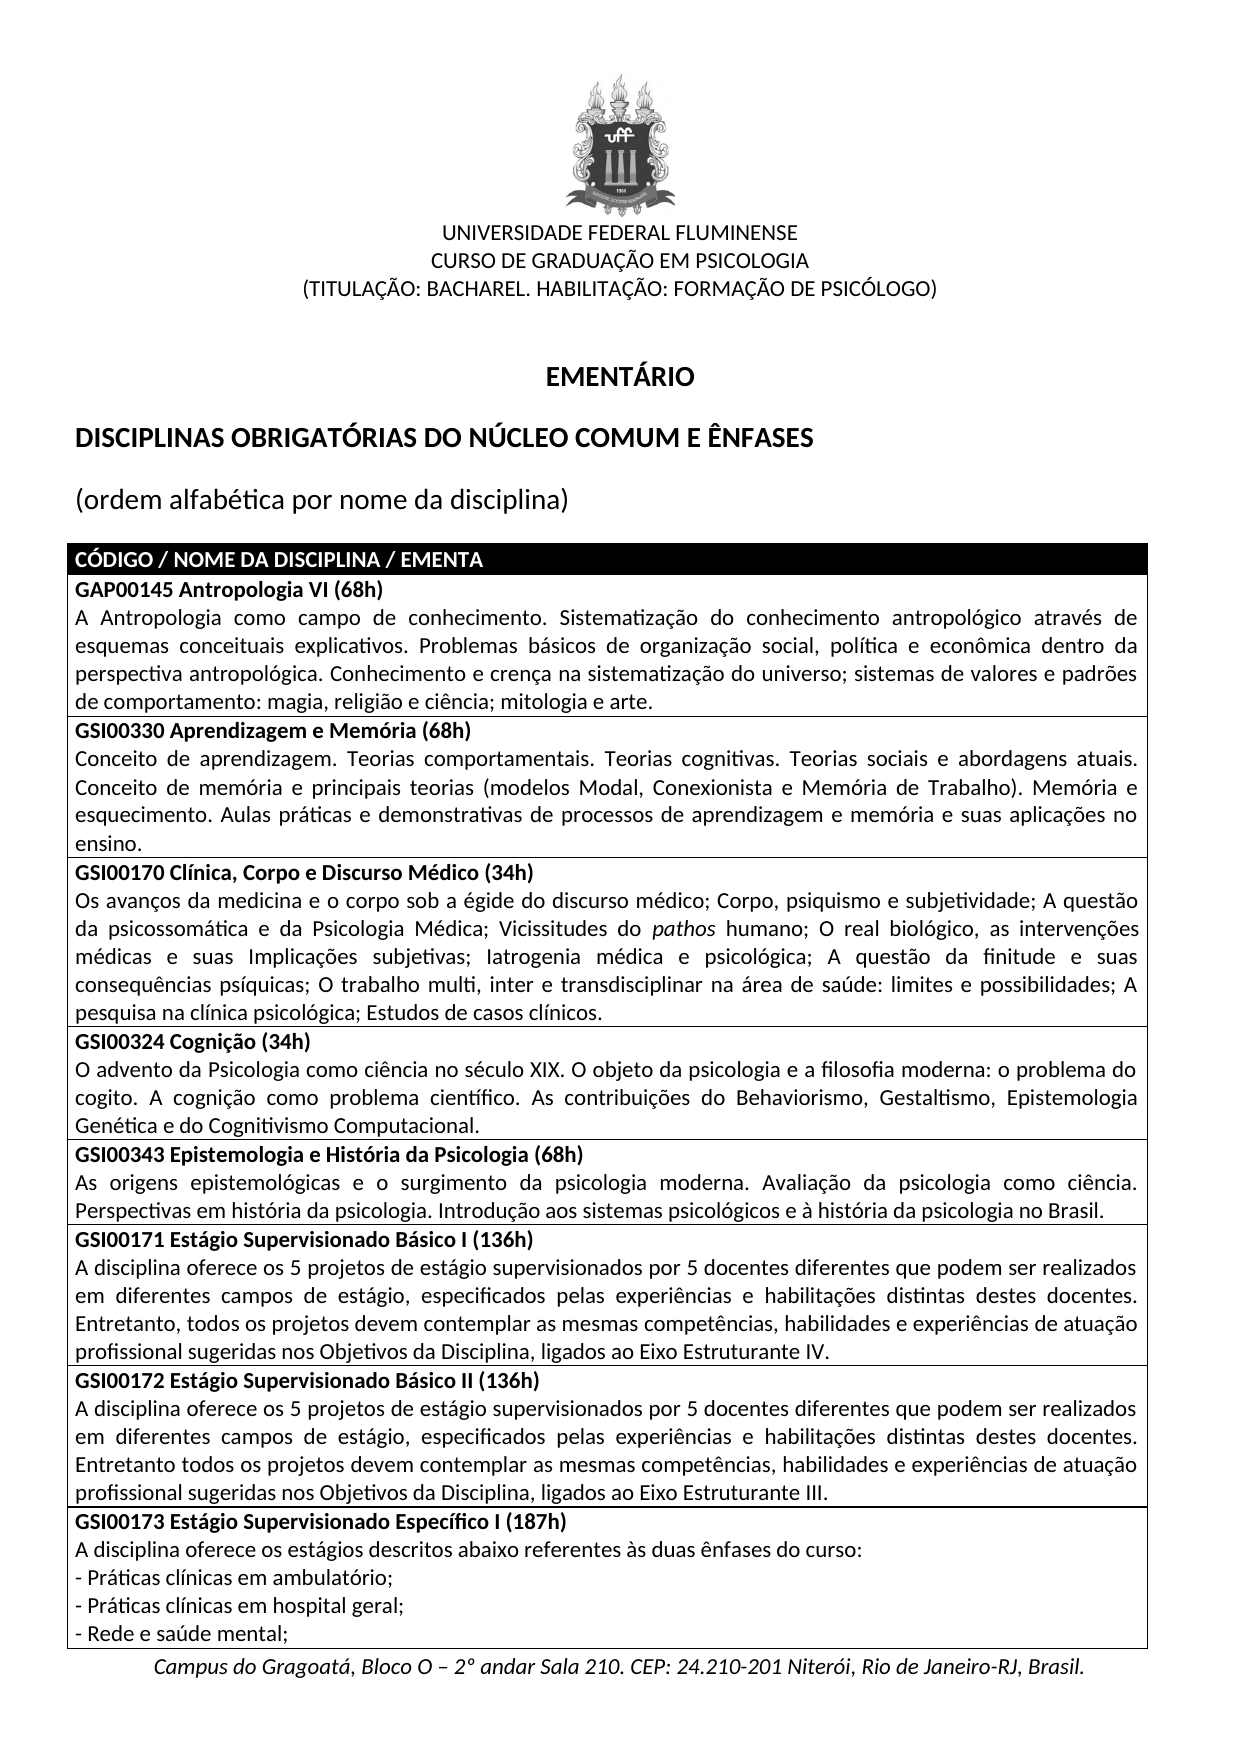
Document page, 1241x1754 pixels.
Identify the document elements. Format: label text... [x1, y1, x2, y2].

text (ordem alfabética por nome da disciplina) [75, 481, 1165, 517]
table_header CÓDIGO / NOME DA DISCIPLINA / EMENTA [68, 544, 1147, 574]
table_cell GSI00324 Cognição (34h) O advento da Psicologia como ciência no século XIX. O objeto da psicologia e a filosofia moderna: o problema do cogito. A cognição como problema científico. As contribuições do Behaviorismo, Gestaltismo, Epistemologia Genética e do Cognitivismo Computacional. [68, 1027, 1147, 1139]
text DISCIPLINAS OBRIGATÓRIAS DO NÚCLEO COMUM E ÊNFASES [75, 419, 1165, 455]
table_cell GSI00170 Clínica, Corpo e Discurso Médico (34h) Os avanços da medicina e o corpo sob a égide do discurso médico; Corpo, psiquismo e subjetividade; A questão da psicossomática e da Psicologia Médica; Vicissitudes do pathos humano; O real biológico, as intervenções médicas e suas Implicações subjetivas; Iatrogenia médica e psicológica; A questão da finitude e suas consequências psíquicas; O trabalho multi, inter e transdisciplinar na área de saúde: limites e possibilidades; A pesquisa na clínica psicológica; Estudos de casos clínicos. [68, 858, 1147, 1026]
table_cell GSI00172 Estágio Supervisionado Básico II (136h) A disciplina oferece os 5 projetos de estágio supervisionados por 5 docentes diferentes que podem ser realizados em diferentes campos de estágio, especificados pelas experiências e habilitações distintas destes docentes. Entretanto todos os projetos devem contemplar as mesmas competências, habilidades e experiências de atuação profissional sugeridas nos Objetivos da Disciplina, ligados ao Eixo Estruturante III. [68, 1366, 1147, 1506]
table_cell GSI00343 Epistemologia e História da Psicologia (68h) As origens epistemológicas e o surgimento da psicologia moderna. Avaliação da psicologia como ciência. Perspectivas em história da psicologia. Introdução aos sistemas psicológicos e à história da psicologia no Brasil. [68, 1140, 1147, 1224]
text EMENTÁRIO [75, 358, 1165, 393]
table_cell GSI00171 Estágio Supervisionado Básico I (136h) A disciplina oferece os 5 projetos de estágio supervisionados por 5 docentes diferentes que podem ser realizados em diferentes campos de estágio, especificados pelas experiências e habilitações distintas destes docentes. Entretanto, todos os projetos devem contemplar as mesmas competências, habilidades e experiências de atuação profissional sugeridas nos Objetivos da Disciplina, ligados ao Eixo Estruturante IV. [68, 1225, 1147, 1365]
table_cell GAP00145 Antropologia VI (68h) A Antropologia como campo de conhecimento. Sistematização do conhecimento antropológico através de esquemas conceituais explicativos. Problemas básicos de organização social, política e econômica dentro da perspectiva antropológica. Conhecimento e crença na sistematização do universo; sistemas de valores e padrões de comportamento: magia, religião e ciência; mitologia e arte. [68, 575, 1147, 716]
picture [565, 73, 675, 218]
table_cell GSI00330 Aprendizagem e Memória (68h) Conceito de aprendizagem. Teorias comportamentais. Teorias cognitivas. Teorias sociais e abordagens atuais. Conceito de memória e principais teorias (modelos Modal, Conexionista e Memória de Trabalho). Memória e esquecimento. Aulas práticas e demonstrativas de processos de aprendizagem e memória e suas aplicações no ensino. [68, 717, 1147, 857]
